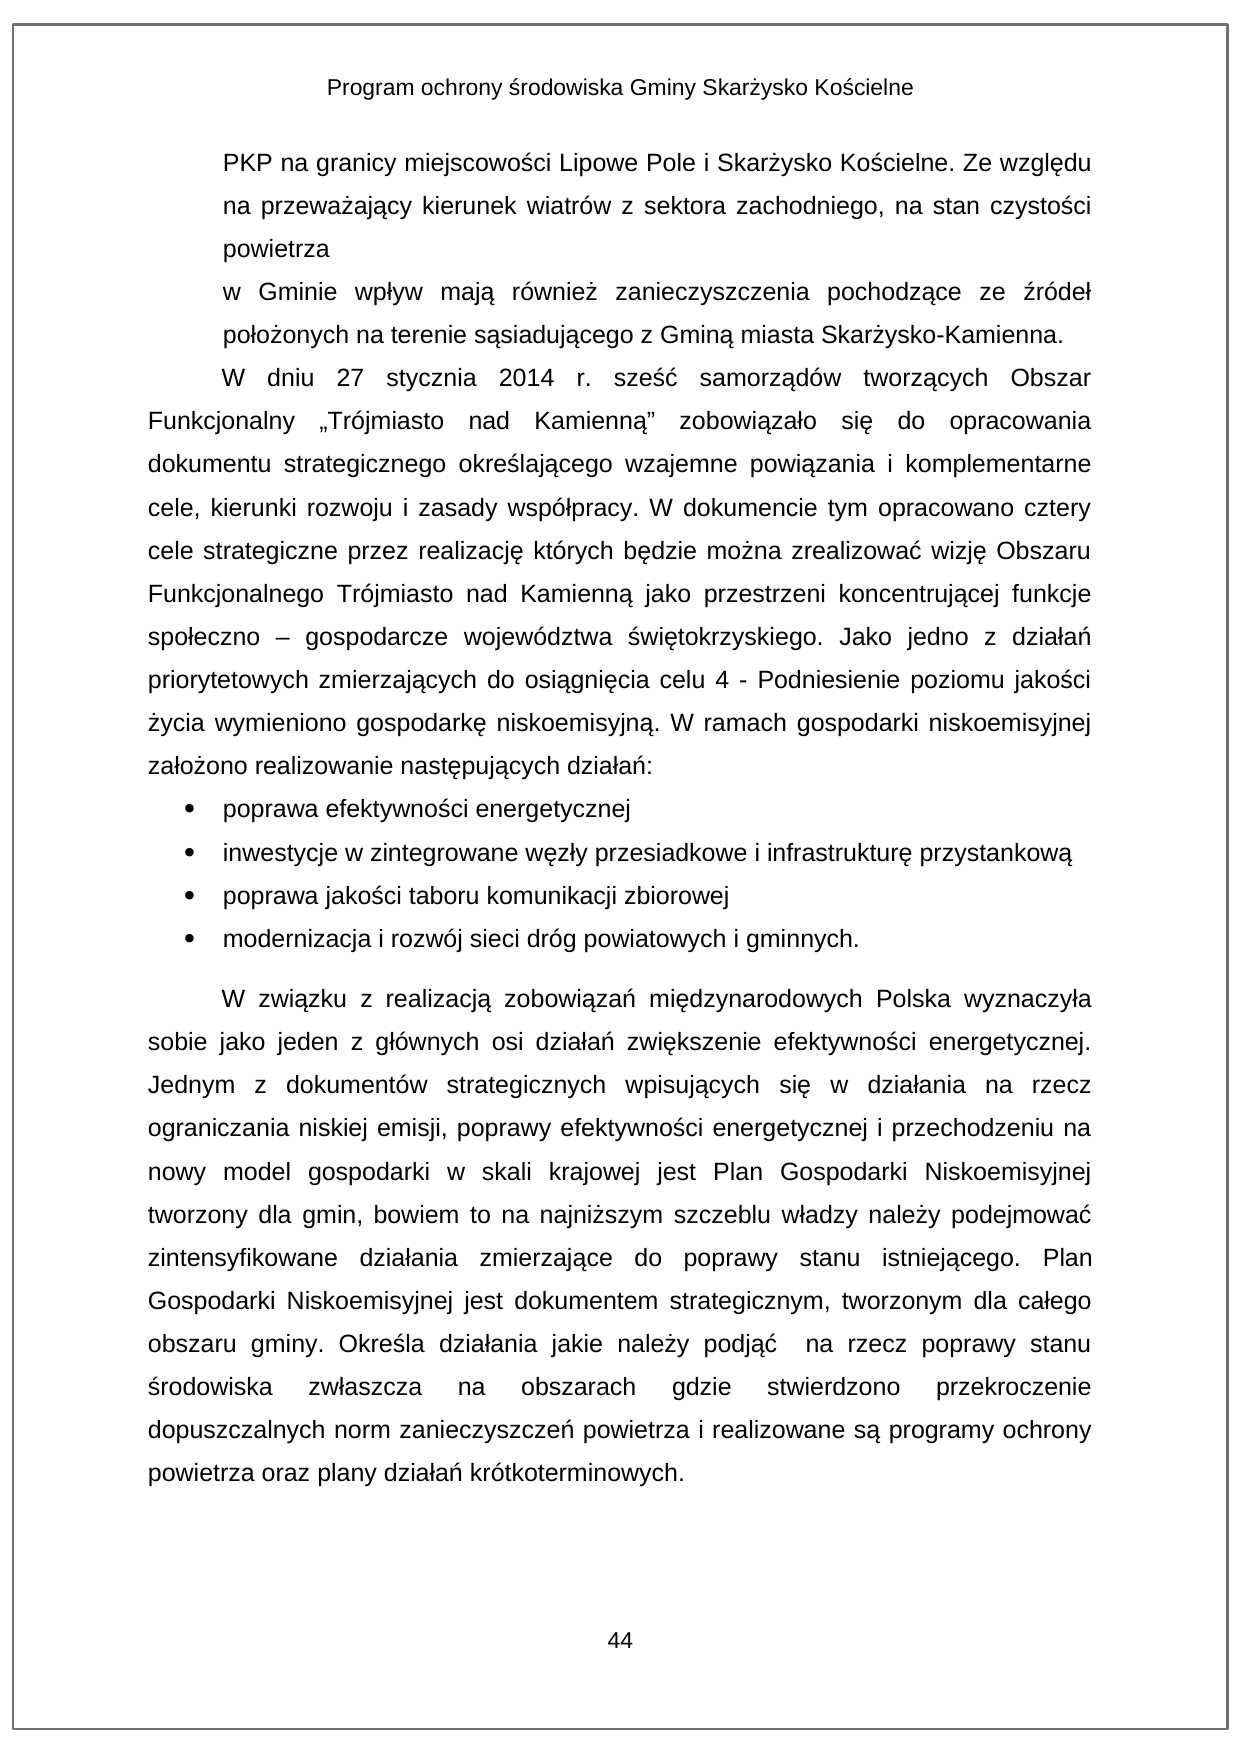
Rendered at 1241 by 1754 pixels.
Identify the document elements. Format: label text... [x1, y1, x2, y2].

list poprawa jakości taboru komunikacji zbiorowej [185, 881, 1093, 910]
list modernizacja i rozwój sieci dróg powiatowych i gminnych. [185, 924, 1093, 953]
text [223, 148, 1093, 349]
list poprawa efektywności energetycznej [185, 794, 1093, 823]
text W dniu 27 stycznia 2014 r. sześć samorządów tworzących Obszar Funkcjonalny „Trójmiasto nad Kamienną” zobowiązało się do opracowania dokumentu strategicznego określającego wzajemne powiązania i komplementarne cele, kierunki rozwoju i zasady współpracy. W dokumencie tym opracowano cztery cele strategiczne przez realizację których będzie można zrealizować wizję Obszaru Funkcjonalnego Trójmiasto nad Kamienną jako przestrzeni koncentrującej funkcje społeczno – gospodarcze województwa świętokrzyskiego. Jako jedno z działań priorytetowych zmierzających do osiągnięcia celu 4 - Podniesienie poziomu jakości życia wymieniono gospodarkę niskoemisyjną. W ramach gospodarki niskoemisyjnej założono realizowanie następujących działań: [148, 363, 1093, 780]
text W związku z realizacją zobowiązań międzynarodowych Polska wyznaczyła sobie jako jeden z głównych osi działań zwiększenie efektywności energetycznej. Jednym z dokumentów strategicznych wpisujących się w działania na rzecz ograniczania niskiej emisji, poprawy efektywności energetycznej i przechodzeniu na nowy model gospodarki w skali krajowej jest Plan Gospodarki Niskoemisyjnej tworzony dla gmin, bowiem to na najniższym szczeblu władzy należy podejmować zintensyfikowane działania zmierzające do poprawy stanu istniejącego. Plan Gospodarki Niskoemisyjnej jest dokumentem strategicznym, tworzonym dla całego obszaru gminy. Określa działania jakie należy podjąć na rzecz poprawy stanu środowiska zwłaszcza na obszarach gdzie stwierdzono przekroczenie dopuszczalnych norm zanieczyszczeń powietrza i realizowane są programy ochrony powietrza oraz plany działań krótkoterminowych. [148, 984, 1093, 1487]
list inwestycje w zintegrowane węzły przesiadkowe i infrastrukturę przystankową [185, 838, 1093, 867]
